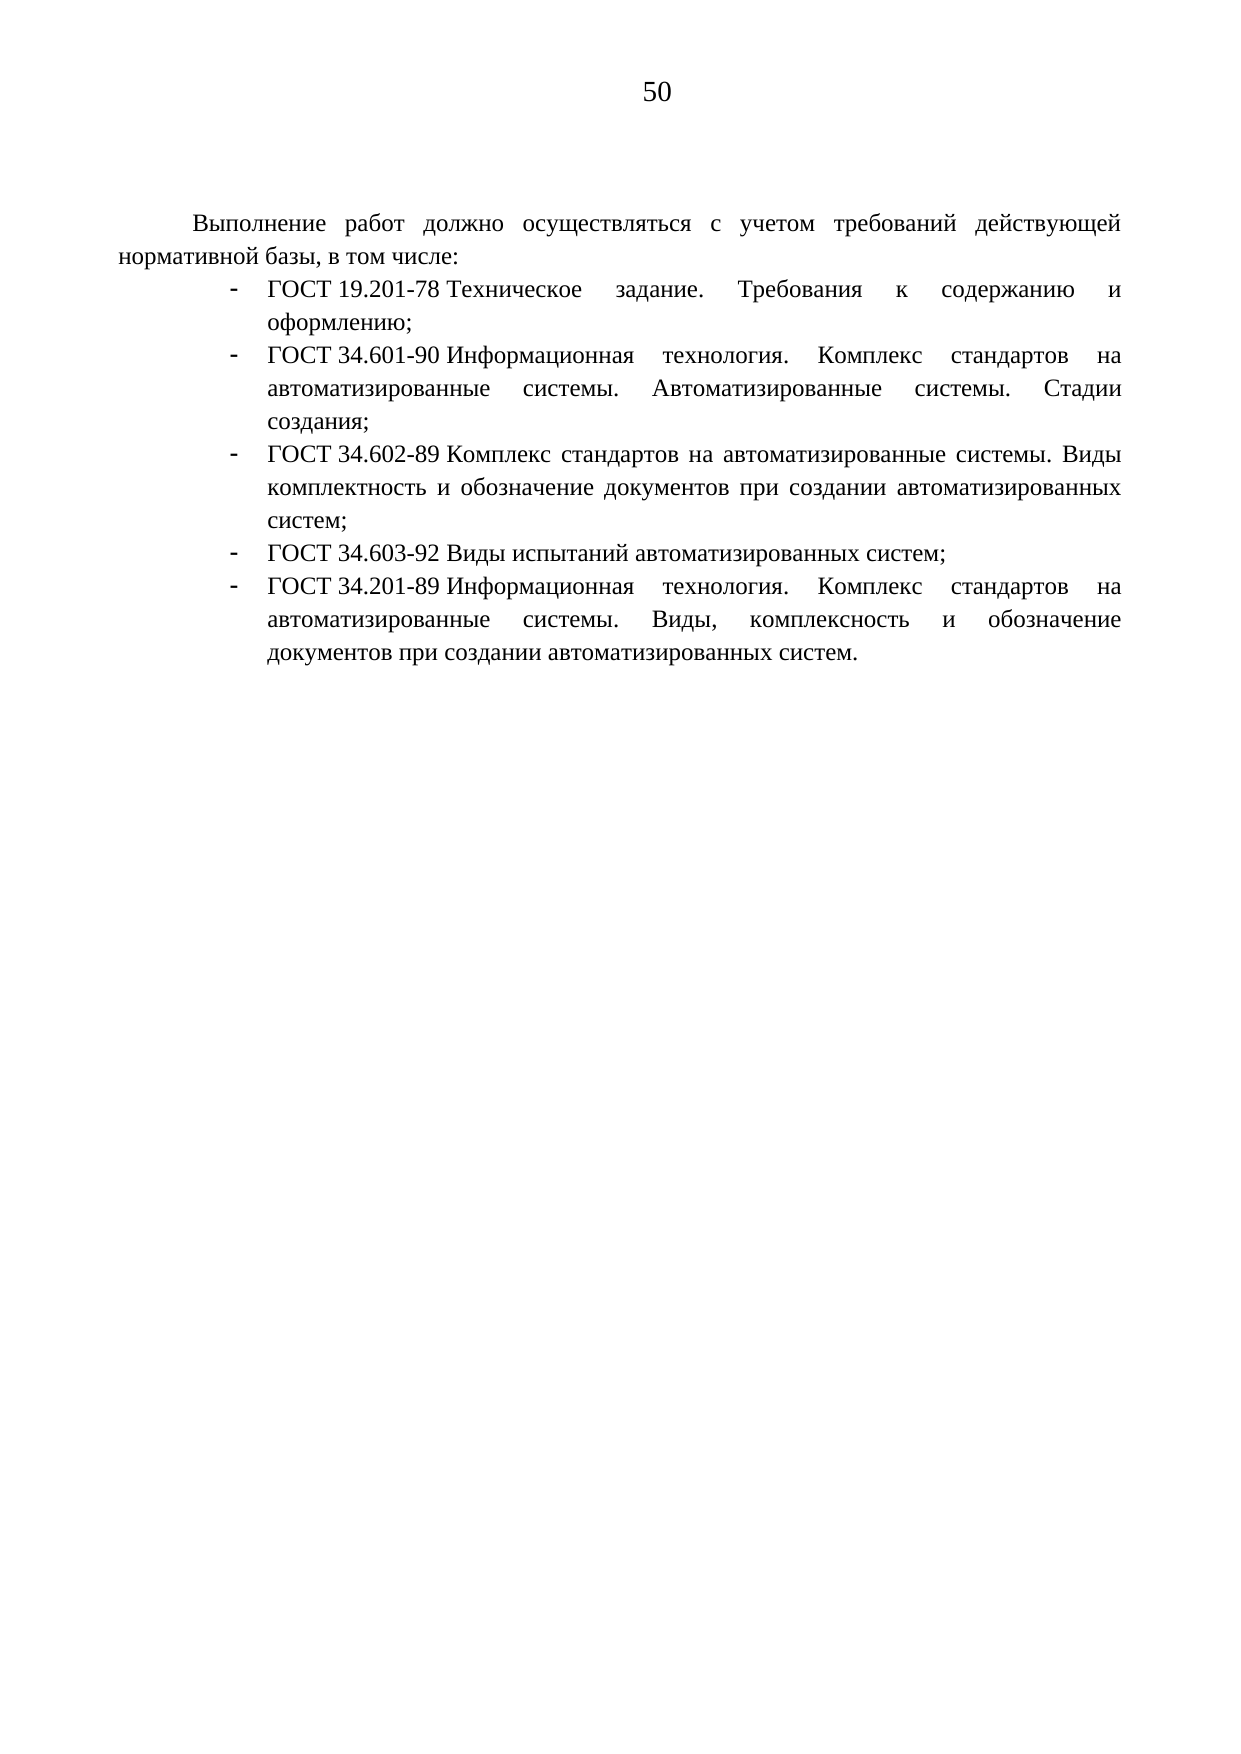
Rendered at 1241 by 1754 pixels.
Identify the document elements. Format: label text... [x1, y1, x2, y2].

list ГОСТ 34.602-89 Комплекс стандартов на автоматизированные системы. Виды комплектность и обозначение документов при создании автоматизированных систем; [229, 439, 1122, 534]
list ГОСТ 34.601-90 Информационная технология. Комплекс стандартов на автоматизированные системы. Автоматизированные системы. Стадии создания; [229, 340, 1122, 435]
list ГОСТ 34.201-89 Информационная технология. Комплекс стандартов на автоматизированные системы. Виды, комплексность и обозначение документов при создании автоматизированных систем. [229, 571, 1122, 666]
list ГОСТ 34.603-92 Виды испытаний автоматизированных систем; [229, 538, 1122, 567]
list ГОСТ 19.201-78 Техническое задание. Требования к содержанию и оформлению; [229, 274, 1122, 336]
text Выполнение работ должно осуществляться с учетом требований действующей нормативной базы, в том числе: [118, 208, 1122, 270]
